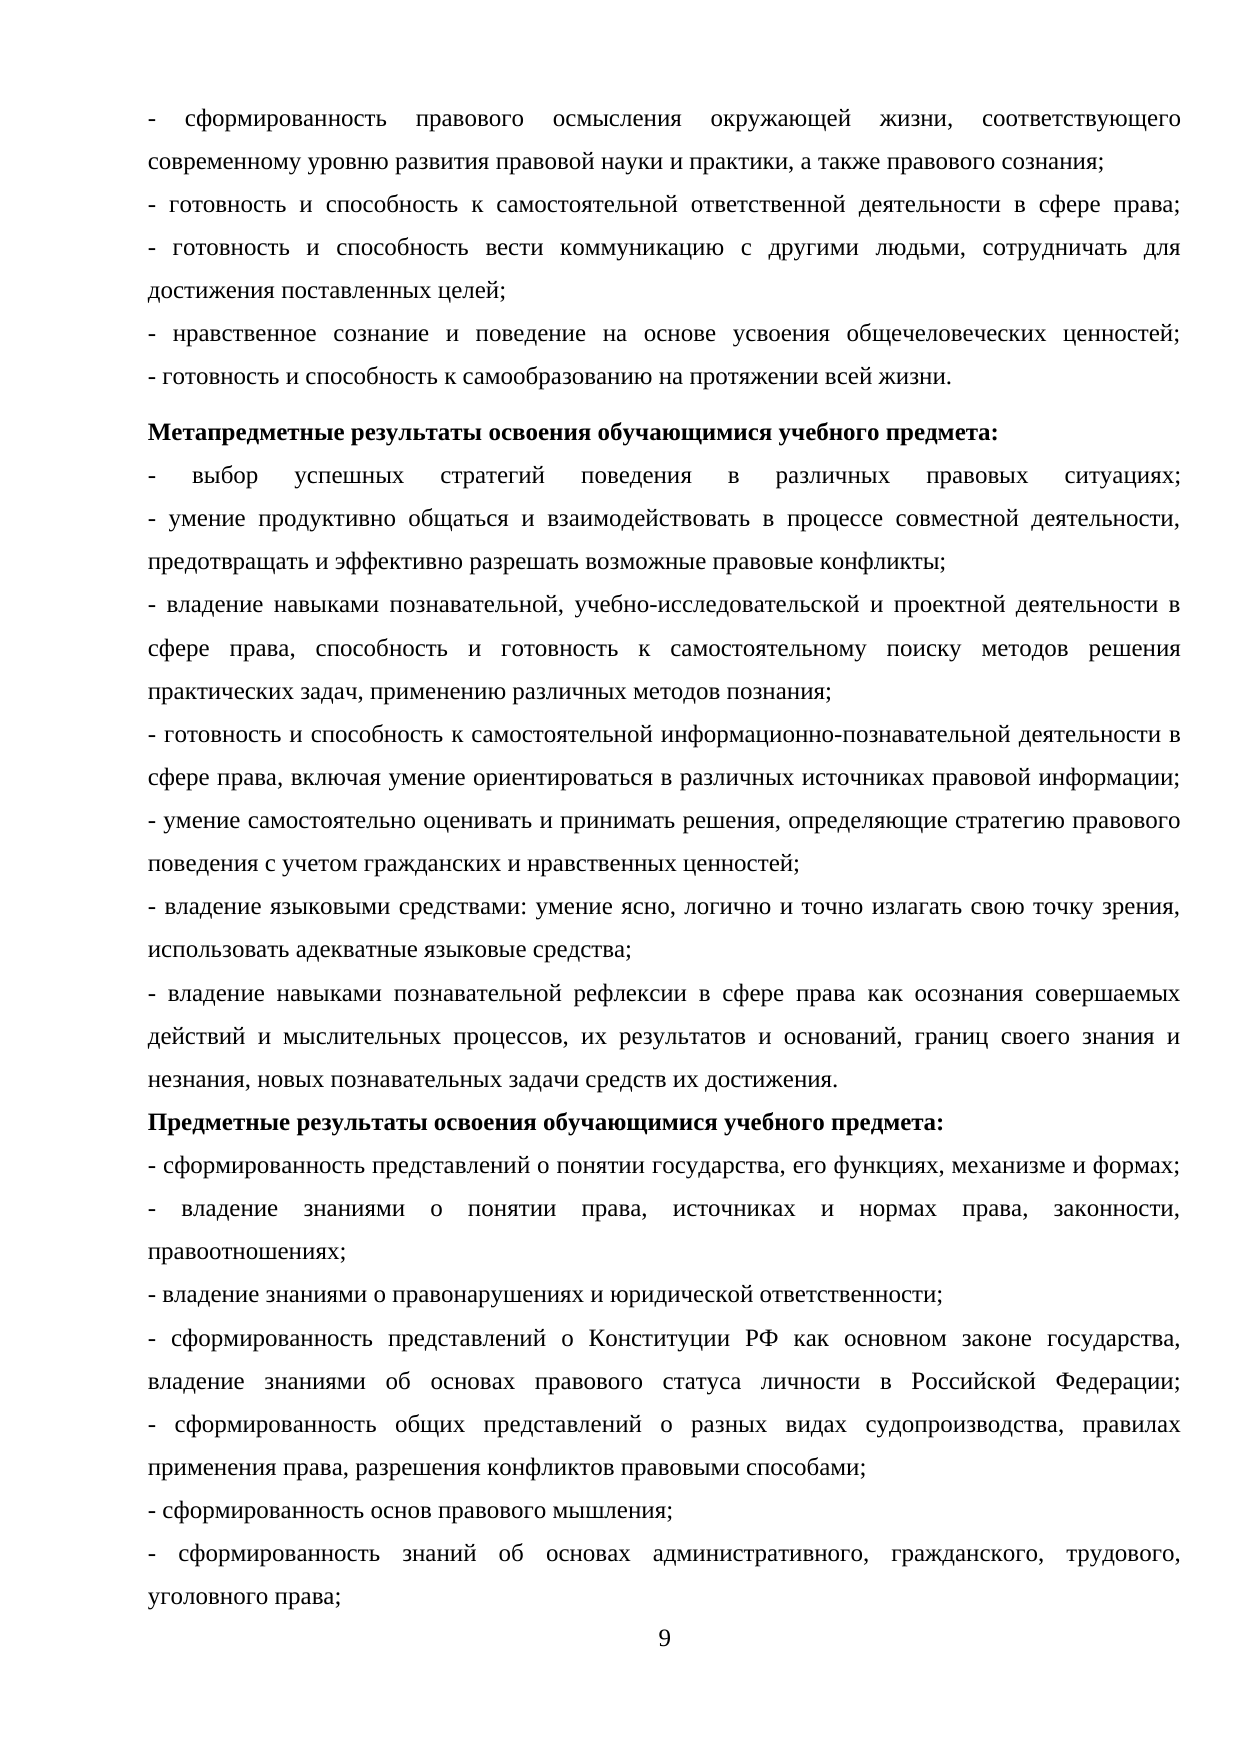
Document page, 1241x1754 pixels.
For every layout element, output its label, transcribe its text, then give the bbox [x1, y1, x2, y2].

text - сформированность представлений о Конституции РФ как основном законе государства, владение знаниями об основах правового статуса личности в Российской Федерации; - сформированность общих представлений о разных видах судопроизводства, правилах применения права, разрешения конфликтов правовыми способами; [148, 1323, 1182, 1481]
text Предметные результаты освоения обучающимися учебного предмета: [148, 1107, 1182, 1136]
text Метапредметные результаты освоения обучающимися учебного предмета: [148, 417, 1182, 446]
text - выбор успешных стратегий поведения в различных правовых ситуациях; - умение продуктивно общаться и взаимодействовать в процессе совместной деятельности, предотвращать и эффективно разрешать возможные правовые конфликты; [148, 460, 1182, 575]
text - сформированность представлений о понятии государства, его функциях, механизме и формах; - владение знаниями о понятии права, источниках и нормах права, законности, правоотношениях; [148, 1150, 1182, 1265]
text - владение навыками познавательной рефлексии в сфере права как осознания совершаемых действий и мыслительных процессов, их результатов и оснований, границ своего знания и незнания, новых познавательных задачи средств их достижения. [148, 978, 1182, 1093]
text - владение навыками познавательной, учебно-исследовательской и проектной деятельности в сфере права, способность и готовность к самостоятельному поиску методов решения практических задач, применению различных методов познания; [148, 589, 1182, 704]
text - готовность и способность к самостоятельной ответственной деятельности в сфере права; - готовность и способность вести коммуникацию с другими людьми, сотрудничать для достижения поставленных целей; [148, 189, 1182, 304]
text - сформированность правового осмысления окружающей жизни, соответствующего современному уровню развития правовой науки и практики, а также правового сознания; [148, 103, 1182, 174]
text - готовность и способность к самостоятельной информационно-познавательной деятельности в сфере права, включая умение ориентироваться в различных источниках правовой информации; - умение самостоятельно оценивать и принимать решения, определяющие стратегию правового поведения с учетом гражданских и нравственных ценностей; [148, 719, 1182, 877]
text - владение языковыми средствами: умение ясно, логично и точно излагать свою точку зрения, использовать адекватные языковые средства; [148, 891, 1182, 963]
text - сформированность основ правового мышления; [148, 1495, 1182, 1524]
text - сформированность знаний об основах административного, гражданского, трудового, уголовного права; [148, 1538, 1182, 1610]
text - нравственное сознание и поведение на основе усвоения общечеловеческих ценностей; - готовность и способность к самообразованию на протяжении всей жизни. [148, 318, 1182, 390]
text - владение знаниями о правонарушениях и юридической ответственности; [148, 1279, 1182, 1308]
